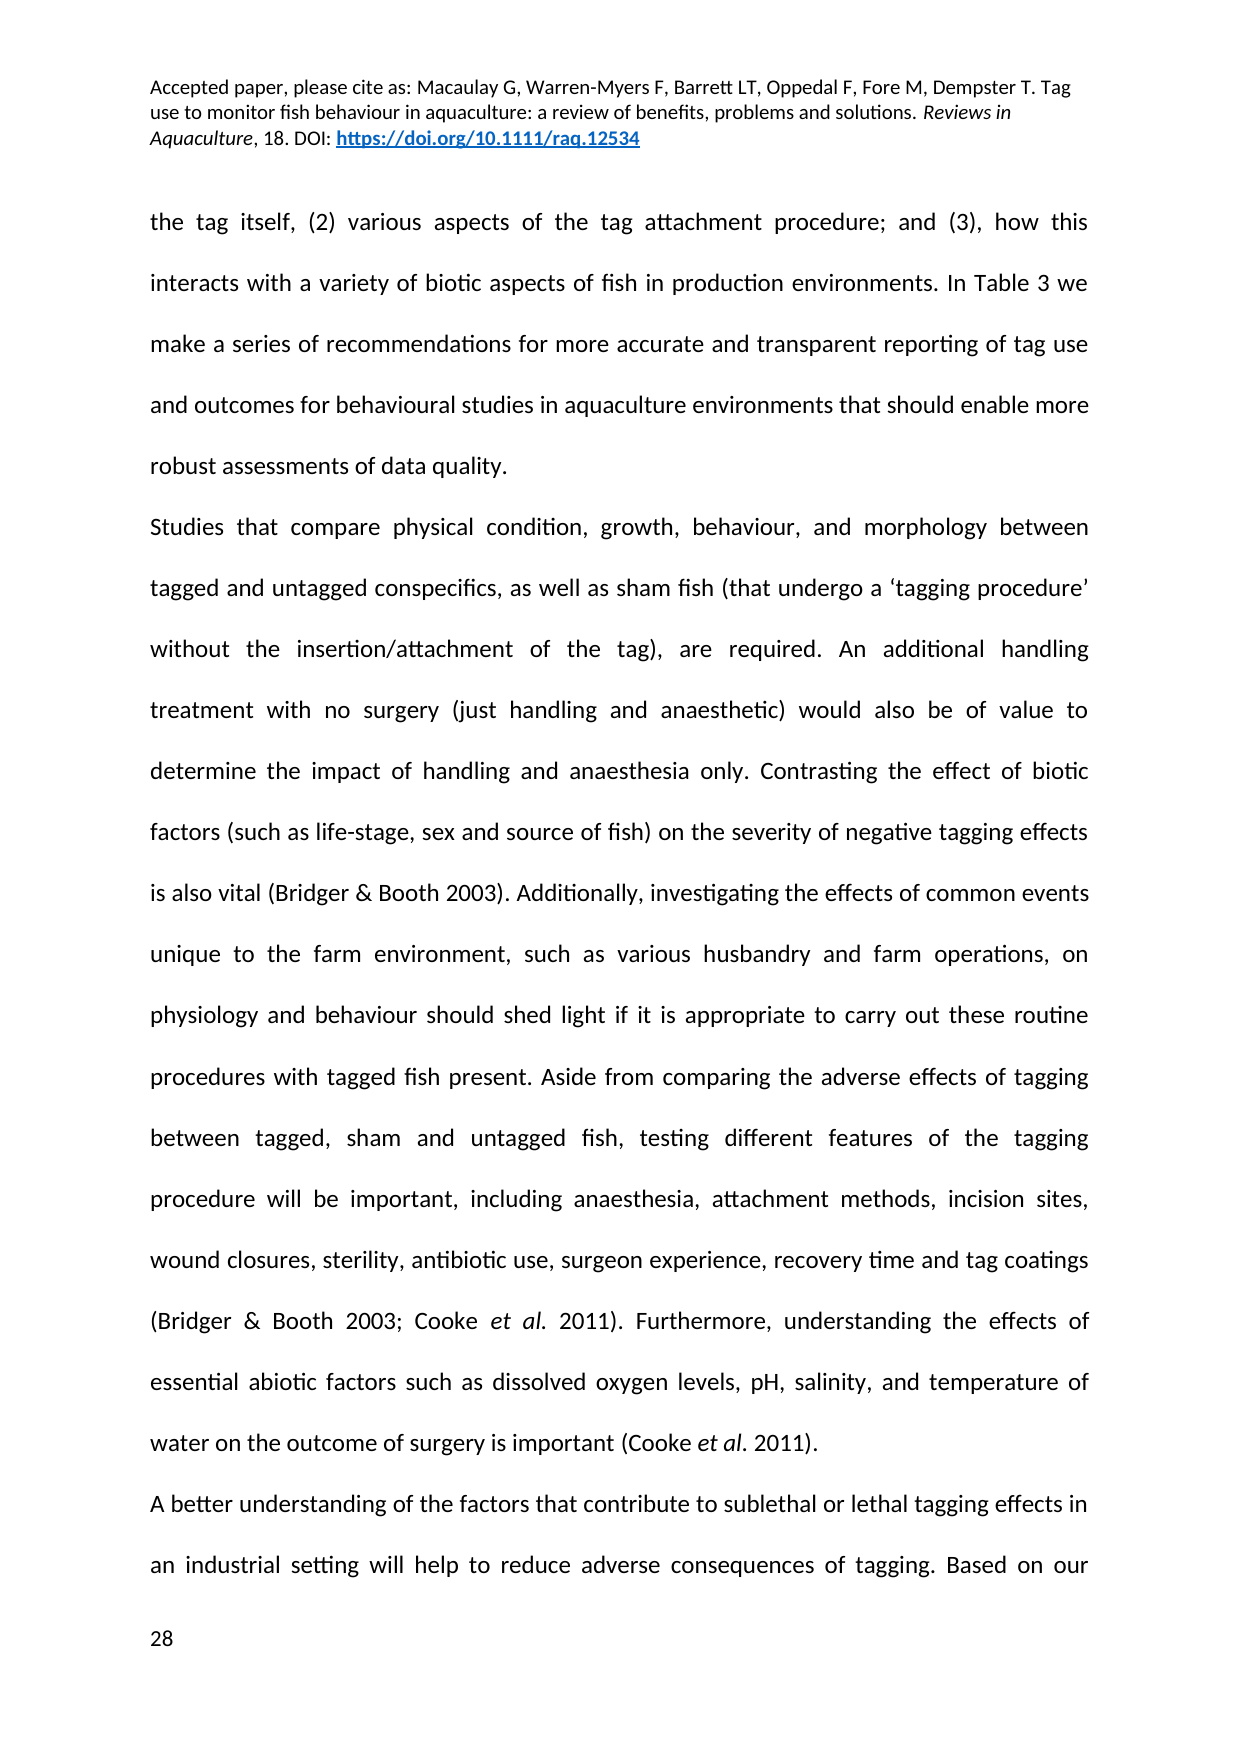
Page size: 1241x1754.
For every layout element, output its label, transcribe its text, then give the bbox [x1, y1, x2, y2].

text Studies that compare physical condition, growth, behaviour, and morphology between tagged and untagged conspecifics, as well as sham fish (that undergo a ‘tagging procedure’ without the insertion/attachment of the tag), are required. An additional handling treatment with no surgery (just handling and anaesthetic) would also be of value to determine the impact of handling and anaesthesia only. Contrasting the effect of biotic factors (such as life-stage, sex and source of fish) on the severity of negative tagging effects is also vital (Bridger & Booth 2003). Additionally, investigating the effects of common events unique to the farm environment, such as various husbandry and farm operations, on physiology and behaviour should shed light if it is appropriate to carry out these routine procedures with tagged fish present. Aside from comparing the adverse effects of tagging between tagged, sham and untagged fish, testing different features of the tagging procedure will be important, including anaesthesia, attachment methods, incision sites, wound closures, sterility, antibiotic use, surgeon experience, recovery time and tag coatings (Bridger & Booth 2003; Cooke et al. 2011). Furthermore, understanding the effects of essential abiotic factors such as dissolved oxygen levels, pH, salinity, and temperature of water on the outcome of surgery is important (Cooke et al. 2011). [150, 511, 1090, 1457]
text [150, 206, 1090, 481]
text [150, 1488, 1090, 1579]
